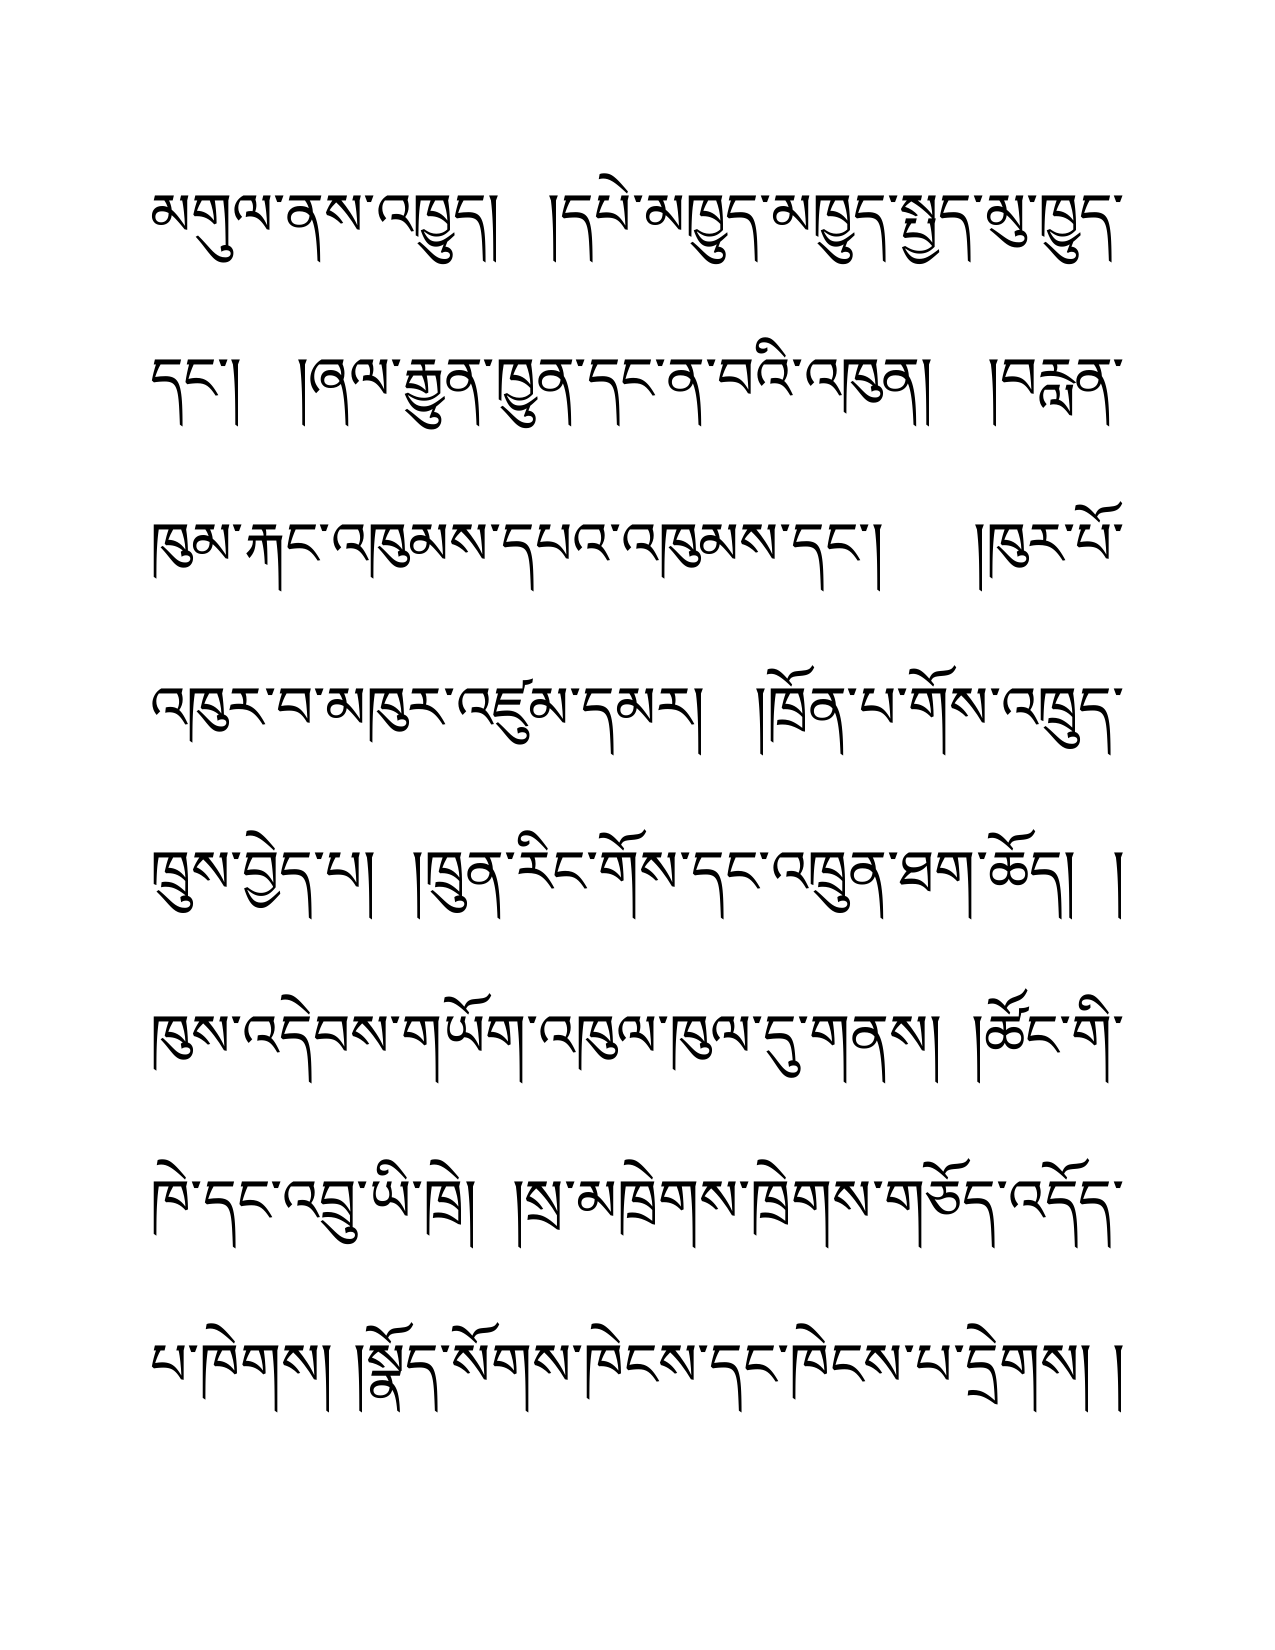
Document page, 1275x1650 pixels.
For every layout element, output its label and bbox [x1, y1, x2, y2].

text [150, 150, 1125, 1464]
